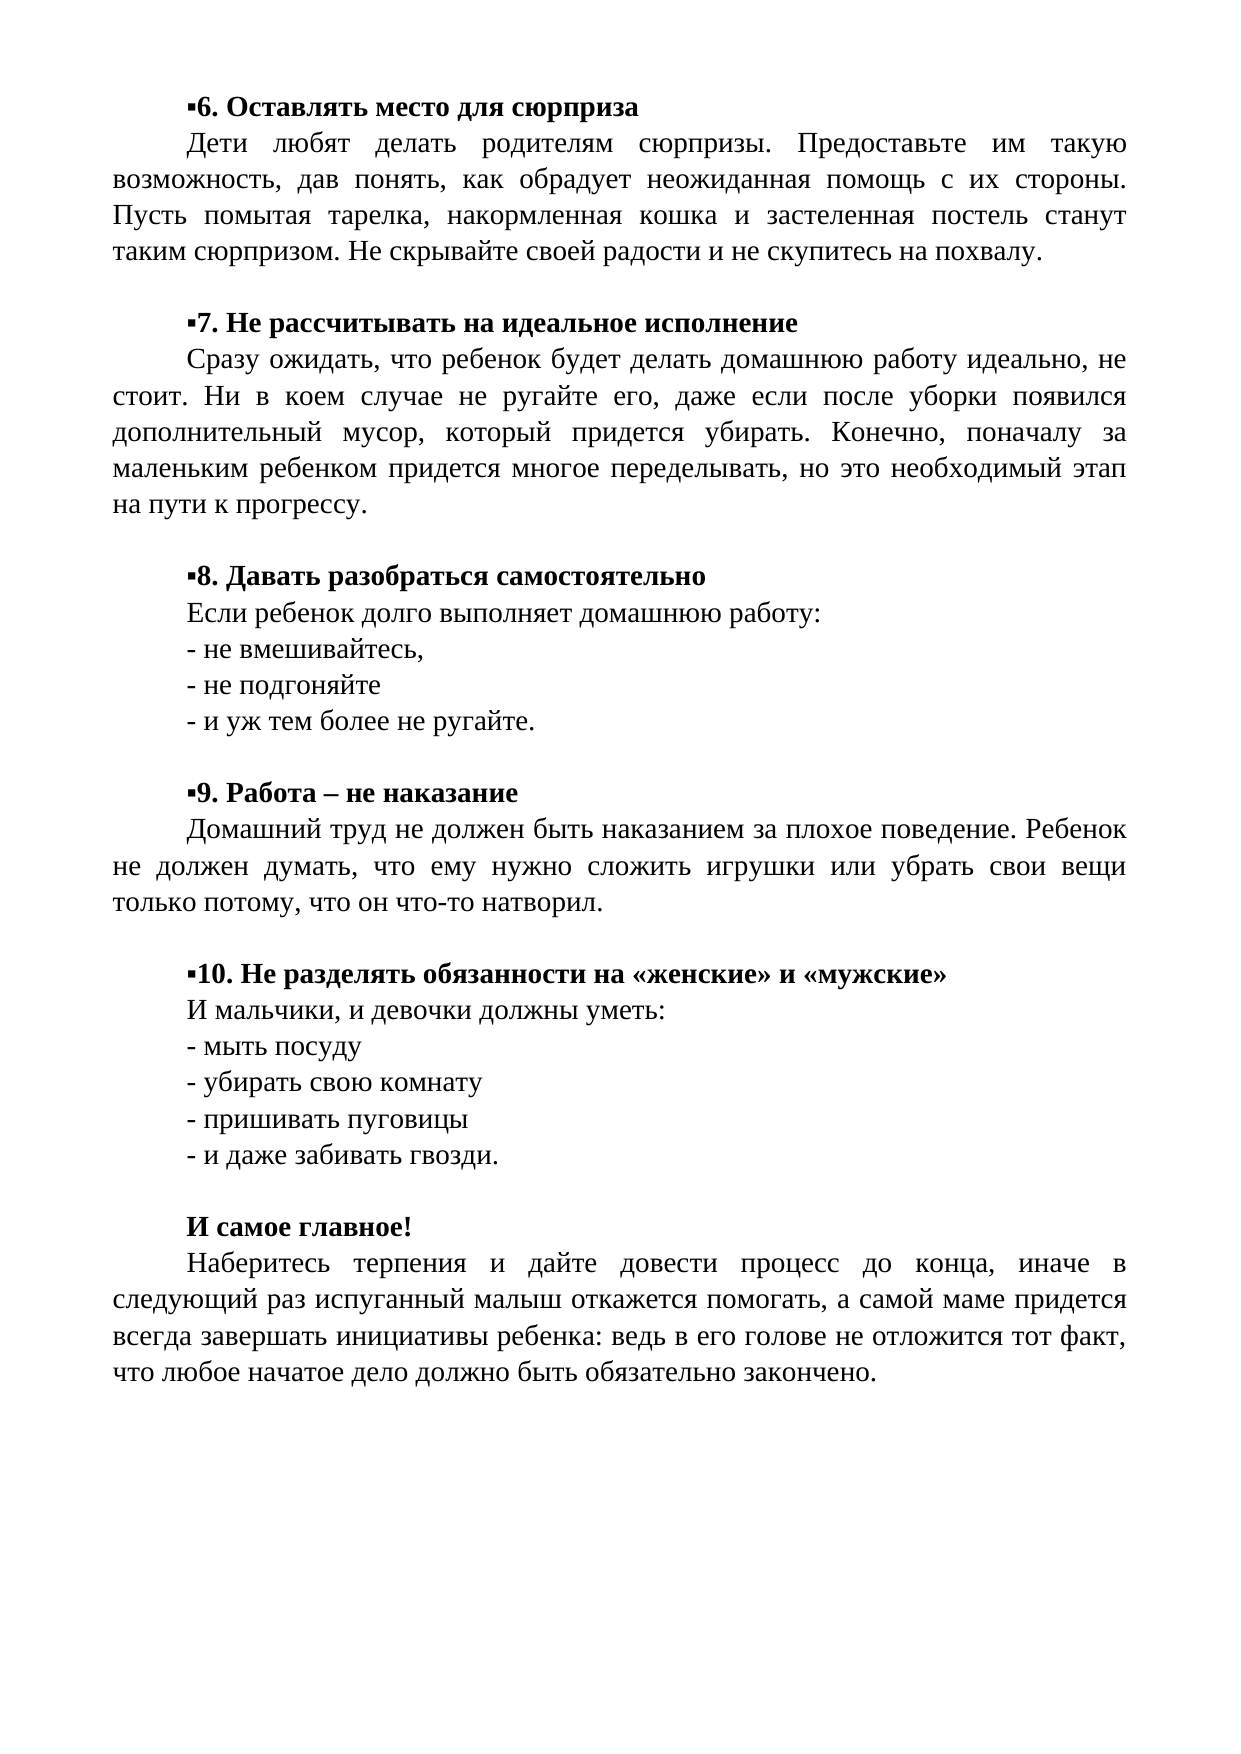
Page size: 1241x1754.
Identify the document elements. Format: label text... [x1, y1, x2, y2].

text - и уж тем более не ругайте. [112, 703, 1128, 737]
text - и даже забивать гвозди. И самое главное! [186, 1137, 1128, 1243]
text - пришивать пуговицы [112, 1101, 1128, 1134]
text - мыть посуду [112, 1028, 1128, 1062]
text Дети любят делать родителям сюрпризы. Предоставьте им такую возможность, дав понять, как обрадует неожиданная помощь с их стороны. Пусть помытая тарелка, накормленная кошка и застеленная постель станут таким сюрпризом. Не скрывайте своей радости и не скупитесь на похвалу. [112, 125, 1128, 267]
text Домашний труд не должен быть наказанием за плохое поведение. Ребенок не должен думать, что ему нужно сложить игрушки или убрать свои вещи только потому, что он что-то натворил. [112, 812, 1128, 917]
text ▪10. Не разделять обязанности на «женские» и «мужские» [112, 956, 1128, 990]
text - убирать свою комнату [112, 1064, 1128, 1098]
text Если ребенок долго выполняет домашнюю работу: [112, 595, 1128, 628]
text ▪6. Оставлять место для сюрприза [112, 89, 1128, 122]
text Наберитесь терпения и дайте довести процесс до конца, иначе в следующий раз испуганный малыш откажется помогать, а самой маме придется всегда завершать инициативы ребенка: ведь в его голове не отложится тот факт, что любое начатое дело должно быть обязательно закончено. [112, 1245, 1128, 1387]
text Сразу ожидать, что ребенок будет делать домашнюю работу идеально, не стоит. Ни в коем случае не ругайте его, даже если после уборки появился дополнительный мусор, который придется убирать. Конечно, поначалу за маленьким ребенком придется многое переделывать, но это необходимый этап на пути к прогрессу. [112, 342, 1128, 520]
text - не вмешивайтесь, [112, 631, 1128, 664]
text ▪7. Не рассчитывать на идеальное исполнение [112, 306, 1128, 339]
text ▪9. Работа – не наказание [112, 775, 1128, 809]
text ▪8. Давать разобраться самостоятельно [112, 558, 1128, 592]
text - не подгоняйте [112, 667, 1128, 701]
text И мальчики, и девочки должны уметь: [112, 992, 1128, 1026]
